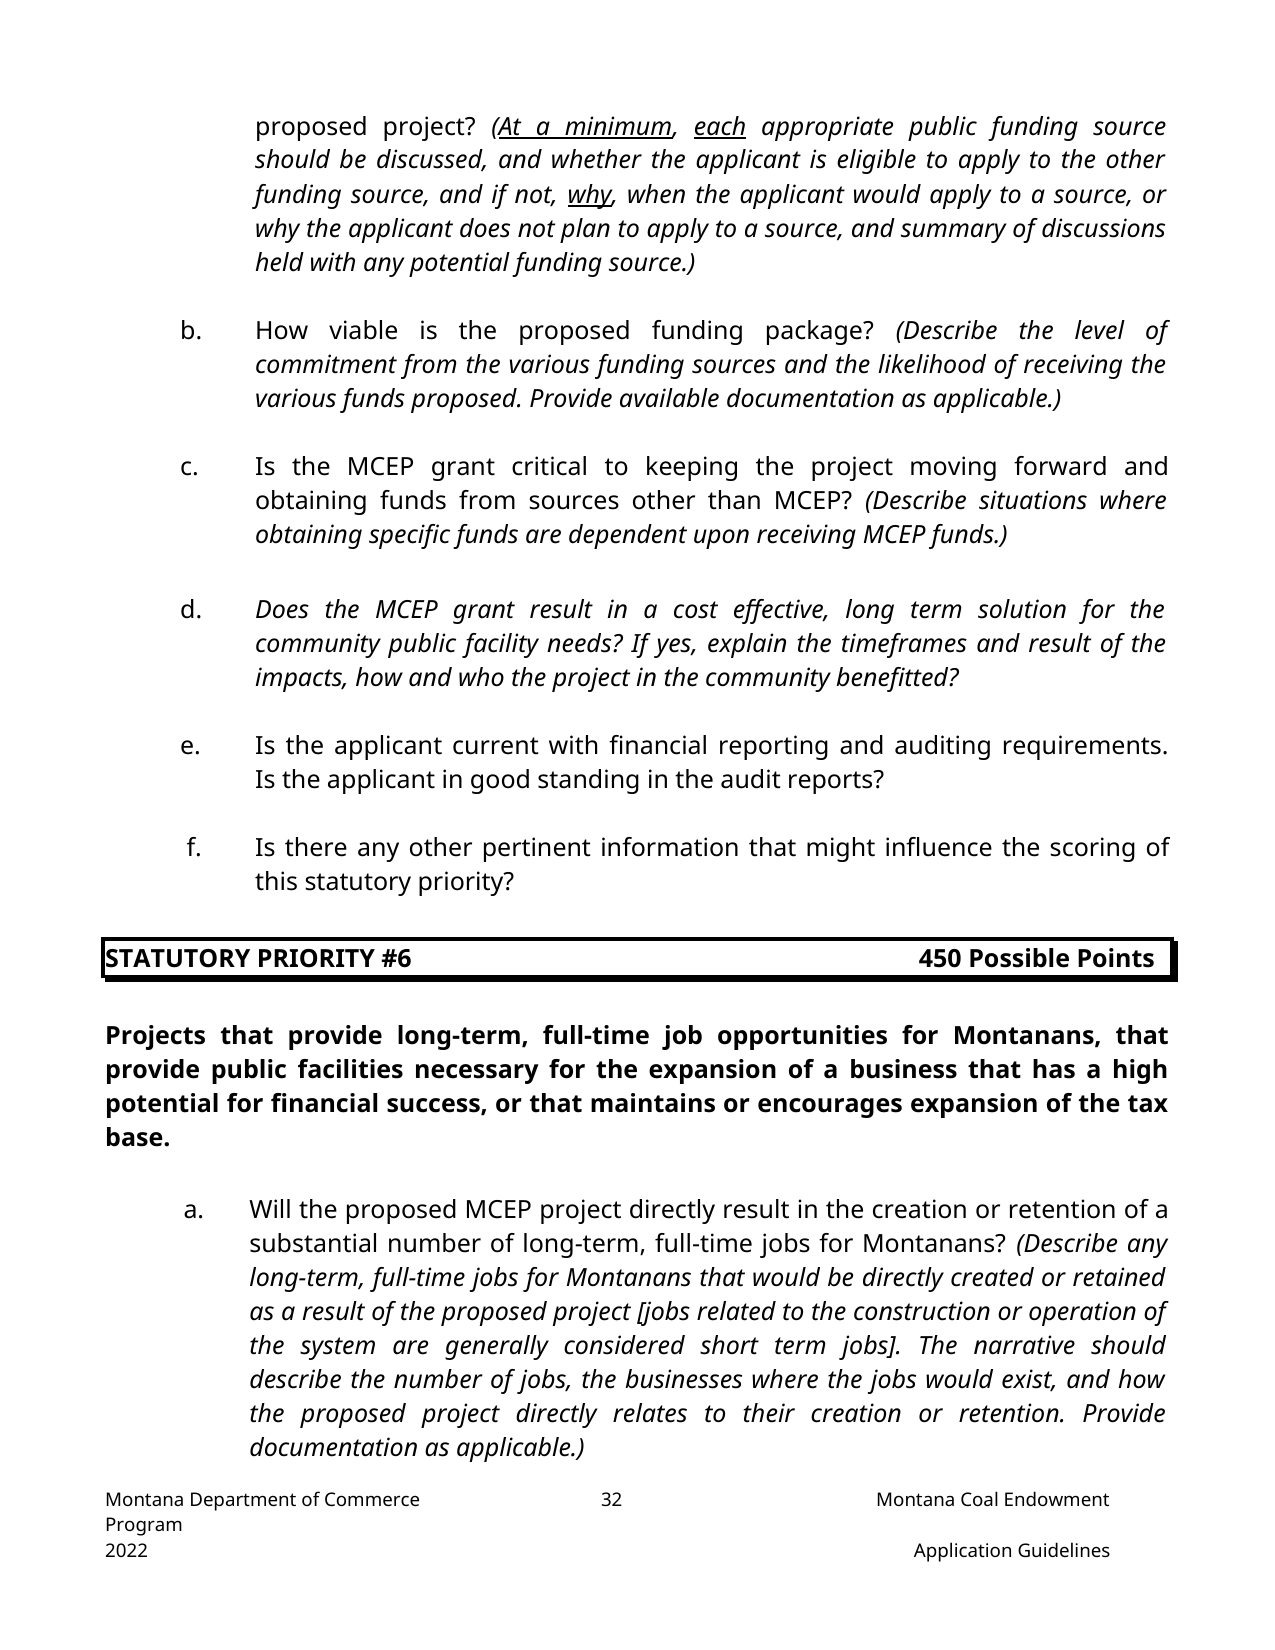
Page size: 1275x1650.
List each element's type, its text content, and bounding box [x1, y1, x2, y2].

list How viable is the proposed funding package? (Describe the level of commitment from the various funding sources and the likelihood of receiving the various funds proposed. Provide available documentation as applicable.) [180, 311, 1170, 415]
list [180, 108, 1170, 278]
text STATUTORY PRIORITY #6 450 Possible Points [105, 941, 1170, 975]
list Is the MCEP grant critical to keeping the project moving forward and obtaining funds from sources other than MCEP? (Describe situations where obtaining specific funds are dependent upon receiving MCEP funds.) [180, 447, 1170, 551]
text Projects that provide long-term, full-time job opportunities for Montanans, that provide public facilities necessary for the expansion of a business that has a high potential for financial success, or that maintains or encourages expansion of the tax base. [105, 1018, 1170, 1154]
text e. Is the applicant current with financial reporting and auditing requirements. Is the applicant in good standing in the audit reports? [180, 726, 1170, 796]
text a. Will the proposed MCEP project directly result in the creation or retention of a substantial number of long-term, full-time jobs for Montanans? (Describe any long-term, full-time jobs for Montanans that would be directly created or retained as a result of the proposed project [jobs related to the construction or operation of the system are generally considered short term jobs]. The narrative should describe the number of jobs, the businesses where the jobs would exist, and how the proposed project directly relates to their creation or retention. Provide documentation as applicable.) [183, 1191, 1170, 1464]
text f. Is there any other pertinent information that might influence the scoring of this statutory priority? [180, 828, 1170, 898]
list Does the MCEP grant result in a cost effective, long term solution for the community public facility needs? If yes, explain the timeframes and result of the impacts, how and who the project in the community benefitted? [180, 591, 1170, 693]
